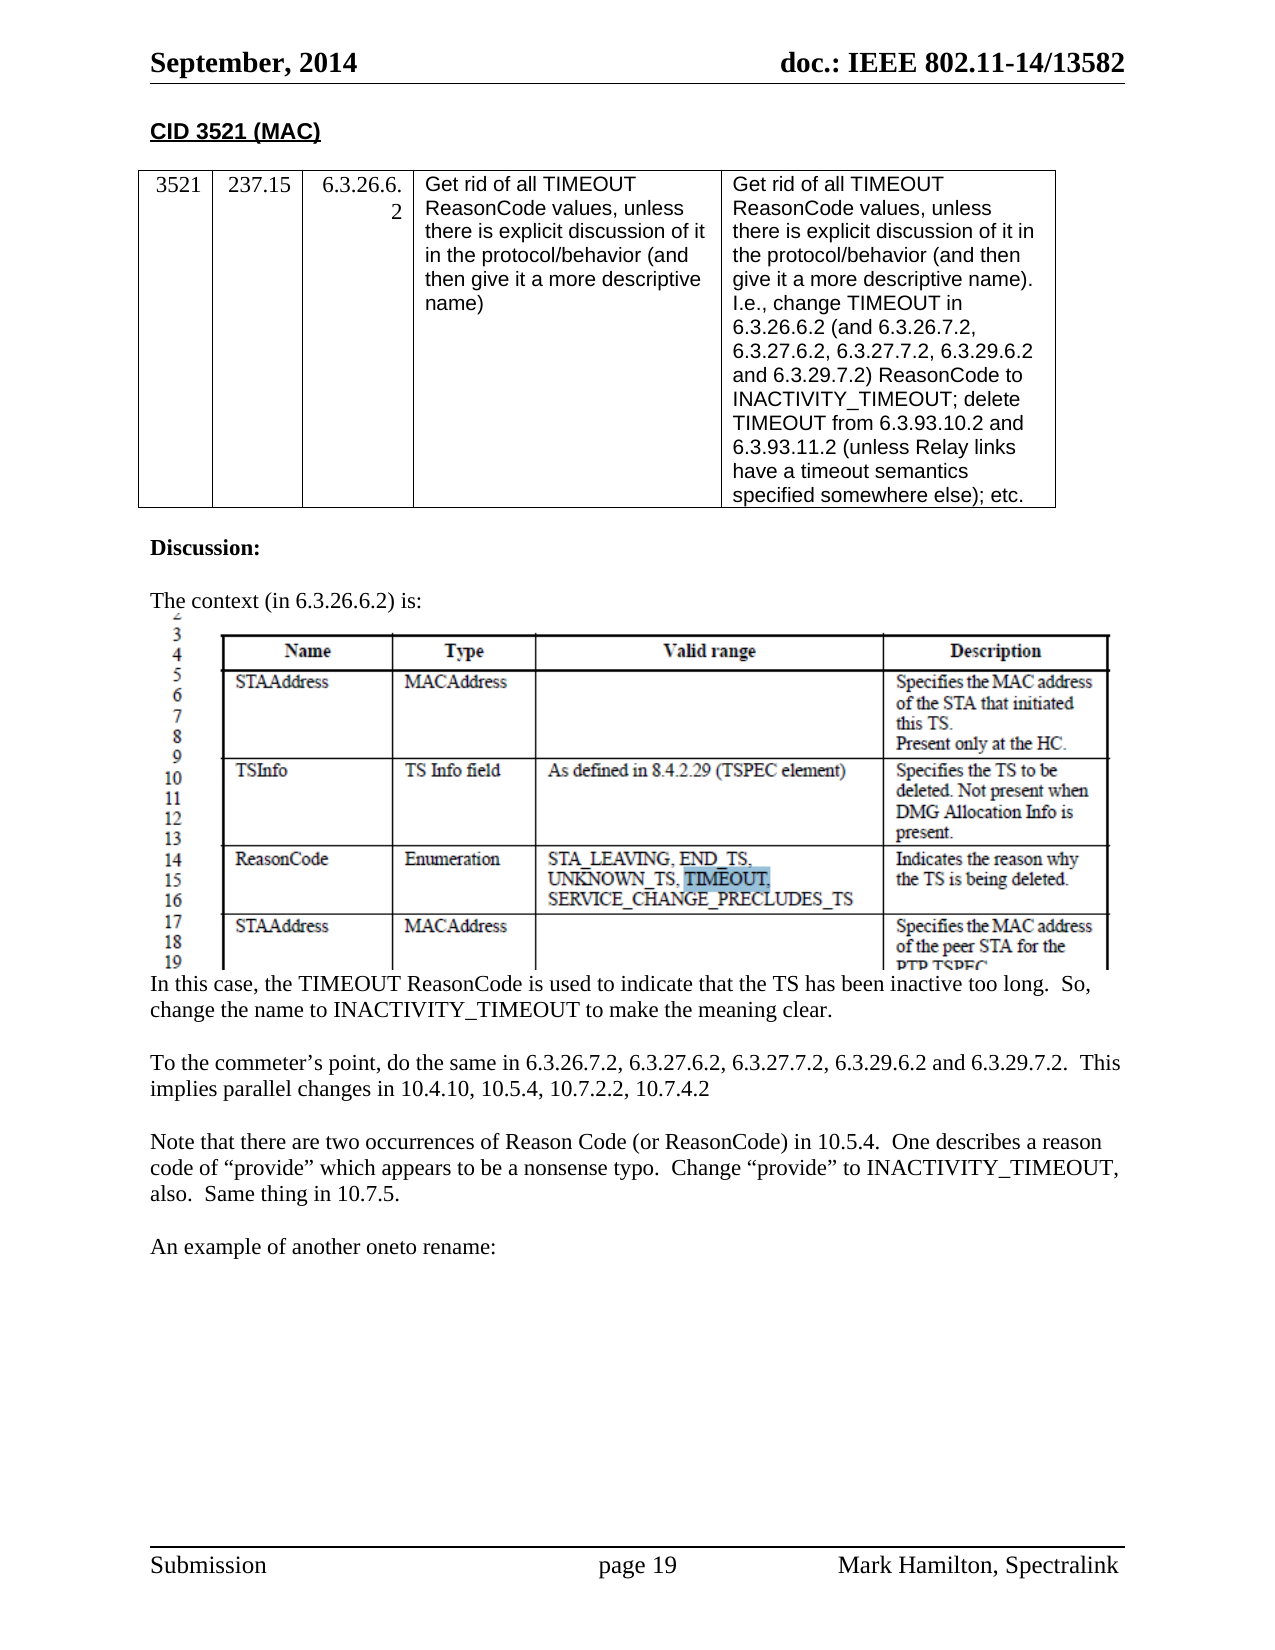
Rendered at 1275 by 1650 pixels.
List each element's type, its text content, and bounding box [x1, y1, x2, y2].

picture [150, 613, 1125, 970]
table_header 237.15 [213, 171, 302, 507]
table_header Get rid of all TIMEOUT ReasonCode values, unless there is explicit discussion of it in the protocol/behavior (and then give it a more descriptive name) [414, 171, 721, 507]
table_header Get rid of all TIMEOUT ReasonCode values, unless there is explicit discussion of it in the protocol/behavior (and then give it a more descriptive name). I.e., change TIMEOUT in 6.3.26.6.2 (and 6.3.26.7.2, 6.3.27.6.2, 6.3.27.7.2, 6.3.29.6.2 and 6.3.29.7.2) ReasonCode to INACTIVITY_TIMEOUT; delete TIMEOUT from 6.3.93.10.2 and 6.3.93.11.2 (unless Relay links have a timeout semantics specified somewhere else); etc. [722, 171, 1055, 507]
subtitle CID 3521 (MAC) [150, 118, 1125, 144]
text Discussion: [150, 534, 1125, 561]
text Note that there are two occurrences of Reason Code (or ReasonCode) in 10.5.4. One describes a reason code of “provide” which appears to be a nonsense typo. Change “provide” to INACTIVITY_TIMEOUT, also. Same thing in 10.7.5. [150, 1128, 1125, 1207]
text To the commeter’s point, do the same in 6.3.26.7.2, 6.3.27.6.2, 6.3.27.7.2, 6.3.29.6.2 and 6.3.29.7.2. This implies parallel changes in 10.4.10, 10.5.4, 10.7.2.2, 10.7.4.2 [150, 1049, 1125, 1101]
text In this case, the TIMEOUT ReasonCode is used to indicate that the TS has been inactive too long. So, change the name to INACTIVITY_TIMEOUT to make the meaning clear. [150, 970, 1125, 1022]
text An example of another oneto rename: [150, 1233, 1125, 1259]
text The context (in 6.3.26.6.2) is: [150, 587, 1125, 613]
table_header 3521 [139, 171, 212, 507]
table_header 6.3.26.6.2 [303, 171, 413, 507]
